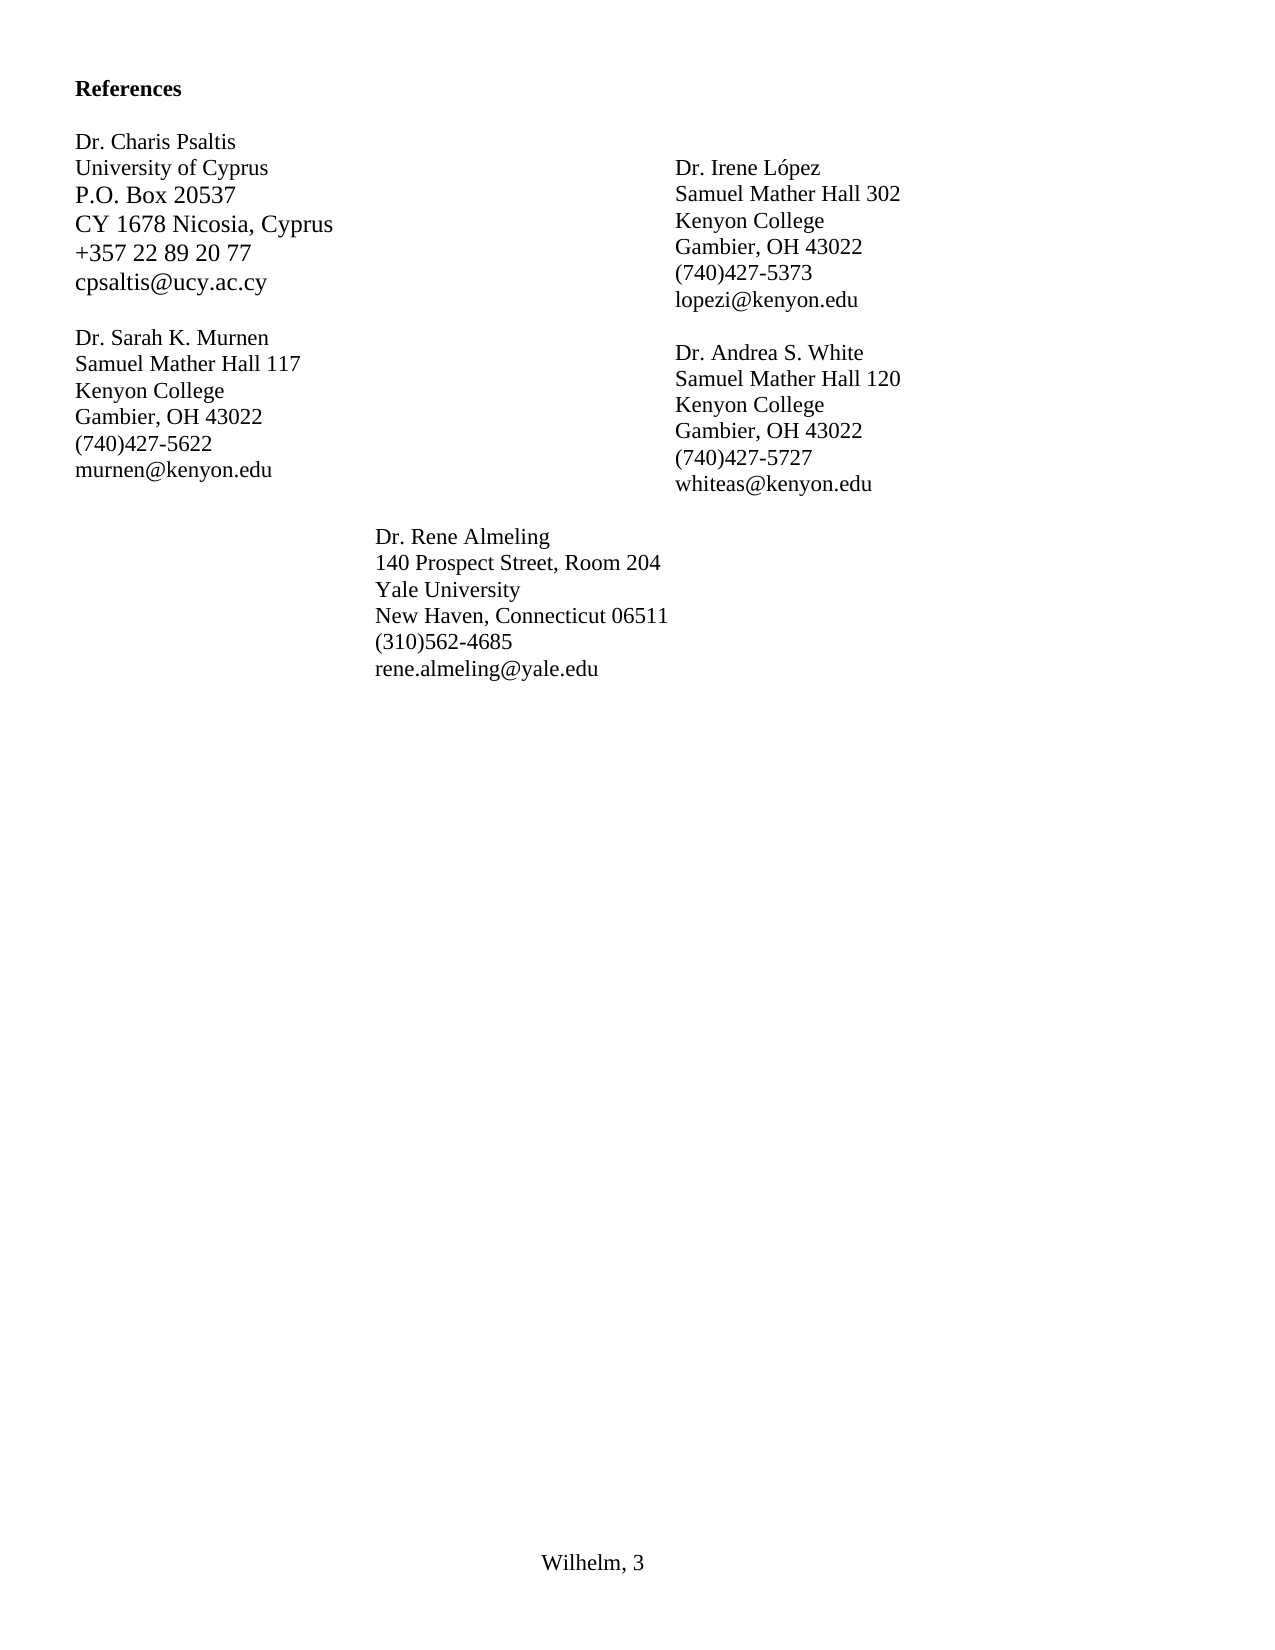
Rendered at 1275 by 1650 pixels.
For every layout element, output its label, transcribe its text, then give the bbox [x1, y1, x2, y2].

text (740)427-5727 [675, 444, 1200, 470]
text Dr. Rene Almeling [300, 523, 1200, 549]
text +357 22 89 20 77 [75, 238, 600, 267]
text (740)427-5373 [675, 259, 1200, 286]
text Kenyon College [75, 377, 600, 403]
text Dr. Andrea S. White [675, 338, 1200, 365]
text whiteas@kenyon.edu [675, 470, 1200, 497]
text rene.almeling@yale.edu [300, 655, 1200, 681]
text lopezi@kenyon.edu [675, 286, 1200, 312]
text Kenyon College [675, 391, 1200, 418]
text (310)562-4685 [300, 628, 1200, 655]
text 140 Prospect Street, Room 204 [300, 549, 1200, 576]
text Gambier, OH 43022 [675, 233, 1200, 259]
text Samuel Mather Hall 302 [675, 180, 1200, 207]
text murnen@kenyon.edu [75, 456, 600, 482]
text University of Cyprus [75, 154, 600, 180]
text Dr. Irene López [675, 154, 1200, 180]
text Gambier, OH 43022 [75, 403, 600, 429]
text (740)427-5622 [75, 429, 600, 456]
text CY 1678 Nicosia, Cyprus [75, 209, 600, 238]
text Gambier, OH 43022 [675, 418, 1200, 444]
text New Haven, Connecticut 06511 [300, 602, 1200, 628]
text Samuel Mather Hall 117 [75, 351, 600, 377]
text Dr. Charis Psaltis [75, 128, 600, 154]
text Yale University [300, 576, 1200, 602]
text P.O. Box 20537 [75, 180, 600, 209]
text Kenyon College [675, 207, 1200, 233]
text cpsaltis@ucy.ac.cy [75, 267, 600, 295]
text Samuel Mather Hall 120 [675, 365, 1200, 391]
text References [75, 75, 1200, 101]
text Dr. Sarah K. Murnen [75, 324, 600, 351]
